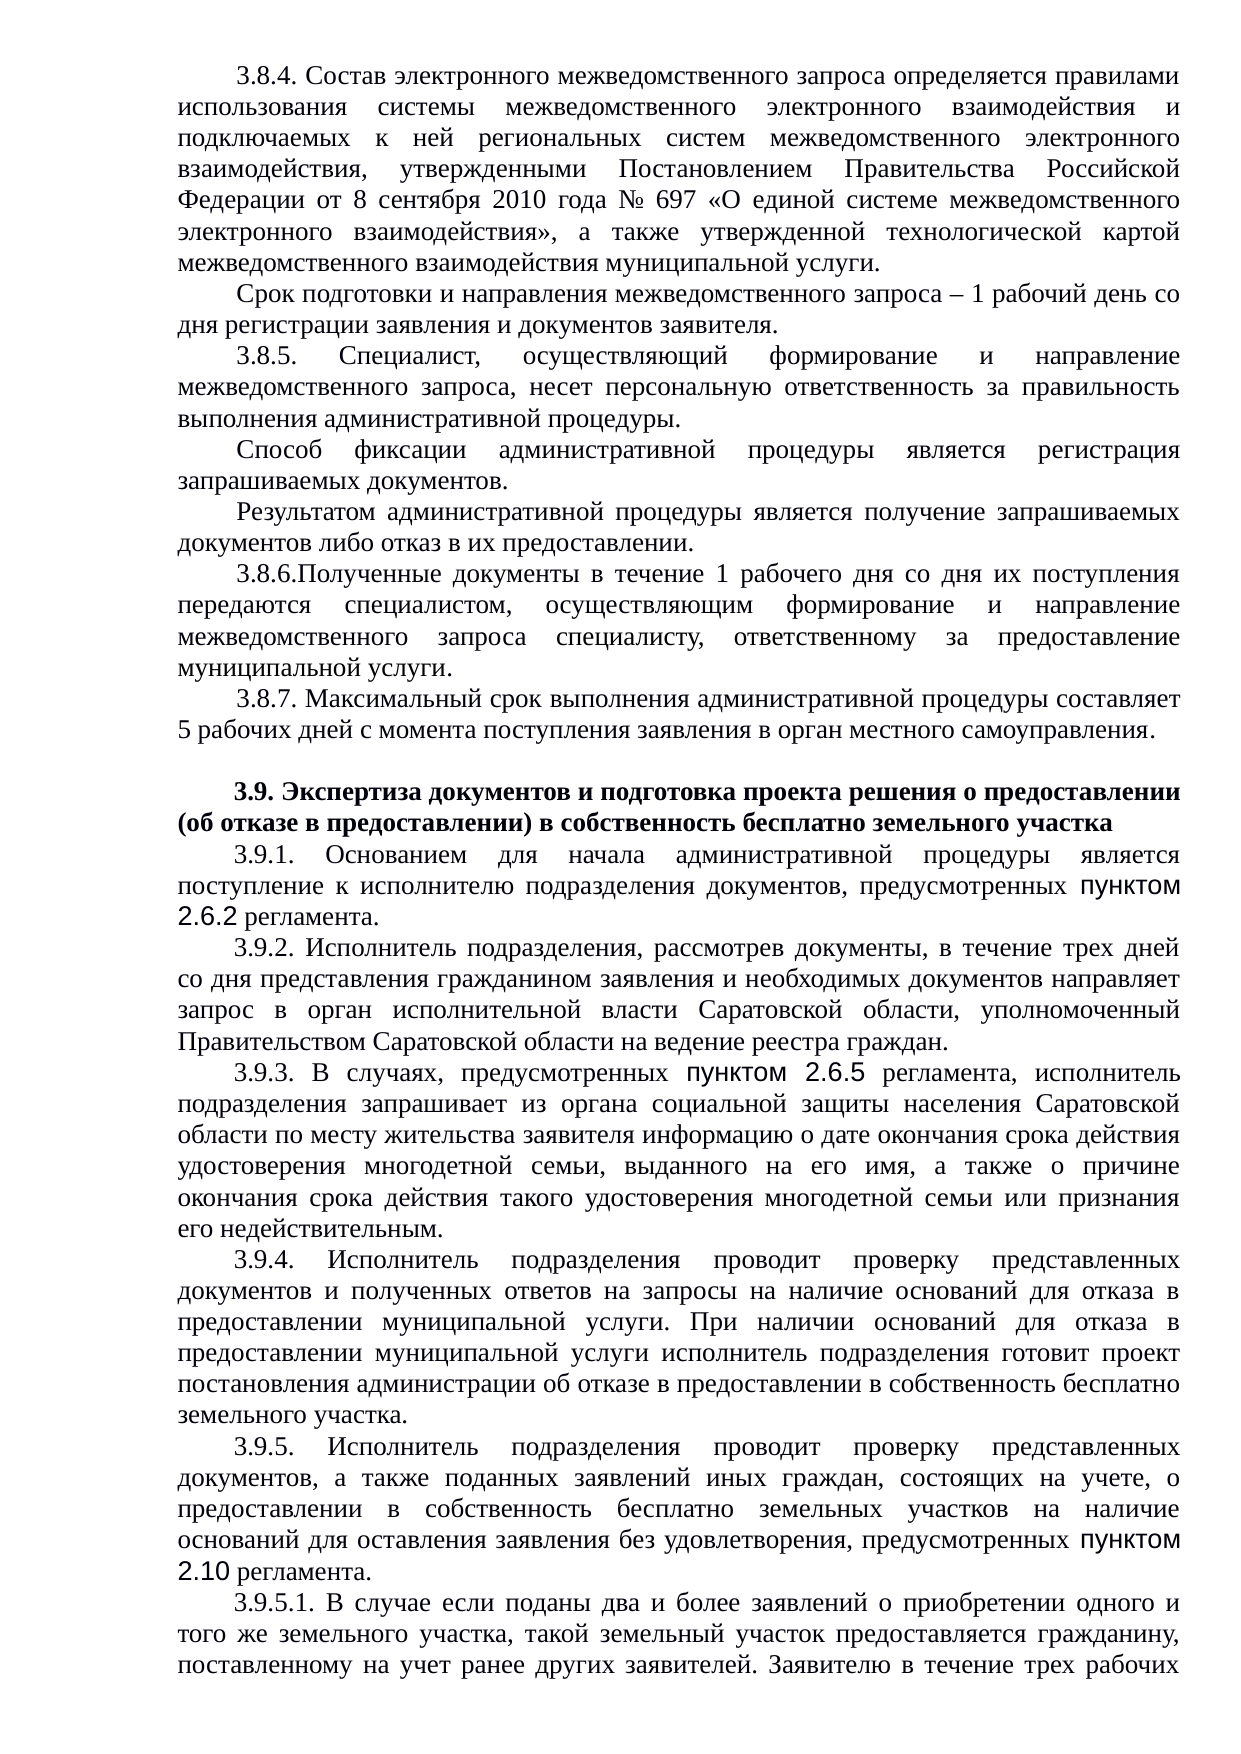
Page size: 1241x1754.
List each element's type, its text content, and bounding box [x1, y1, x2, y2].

text 3.9.2. Исполнитель подразделения, рассмотрев документы, в течение трех дней со дня представления гражданином заявления и необходимых документов направляет запрос в орган исполнительной власти Саратовской области, уполномоченный Правительством Саратовской области на ведение реестра граждан. [177, 931, 1181, 1056]
text 3.8.5. Специалист, осуществляющий формирование и направление межведомственного запроса, несет персональную ответственность за правильность выполнения административной процедуры. [177, 339, 1181, 433]
text Срок подготовки и направления межведомственного запроса – 1 рабочий день со дня регистрации заявления и документов заявителя. [177, 277, 1181, 339]
text 3.9.5. Исполнитель подразделения проводит проверку представленных документов, а также поданных заявлений иных граждан, состоящих на учете, о предоставлении в собственность бесплатно земельных участков на наличие оснований для оставления заявления без удовлетворения, предусмотренных пунктом 2.10 регламента. [177, 1430, 1181, 1586]
text 3.8.4. Состав электронного межведомственного запроса определяется правилами использования системы межведомственного электронного взаимодействия и подключаемых к ней региональных систем межведомственного электронного взаимодействия, утвержденными Постановлением Правительства Российской Федерации от 8 сентября 2010 года № 697 «О единой системе межведомственного электронного взаимодействия», а также утвержденной технологической картой межведомственного взаимодействия муниципальной услуги. [177, 59, 1181, 277]
text 3.9.1. Основанием для начала административной процедуры является поступление к исполнителю подразделения документов, предусмотренных пунктом 2.6.2 регламента. [177, 838, 1181, 931]
text Результатом административной процедуры является получение запрашиваемых документов либо отказ в их предоставлении. [177, 495, 1181, 557]
text 3.9.4. Исполнитель подразделения проводит проверку представленных документов и полученных ответов на запросы на наличие оснований для отказа в предоставлении муниципальной услуги. При наличии оснований для отказа в предоставлении муниципальной услуги исполнитель подразделения готовит проект постановления администрации об отказе в предоставлении в собственность бесплатно земельного участка. [177, 1243, 1181, 1430]
text 3.8.6.Полученные документы в течение 1 рабочего дня со дня их поступления передаются специалистом, осуществляющим формирование и направление межведомственного запроса специалисту, ответственному за предоставление муниципальной услуги. [177, 557, 1181, 682]
text Способ фиксации административной процедуры является регистрация запрашиваемых документов. [177, 433, 1181, 495]
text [177, 1586, 1181, 1679]
text 3.9.3. В случаях, предусмотренных пунктом 2.6.5 регламента, исполнитель подразделения запрашивает из органа социальной защиты населения Саратовской области по месту жительства заявителя информацию о дате окончания срока действия удостоверения многодетной семьи, выданного на его имя, а также о причине окончания срока действия такого удостоверения многодетной семьи или признания его недействительным. [177, 1056, 1181, 1243]
text 3.9. Экспертиза документов и подготовка проекта решения о предоставлении (об отказе в предоставлении) в собственность бесплатно земельного участка [177, 775, 1181, 838]
text 3.8.7. Максимальный срок выполнения административной процедуры составляет 5 рабочих дней с момента поступления заявления в орган местного самоуправления. [177, 682, 1181, 744]
